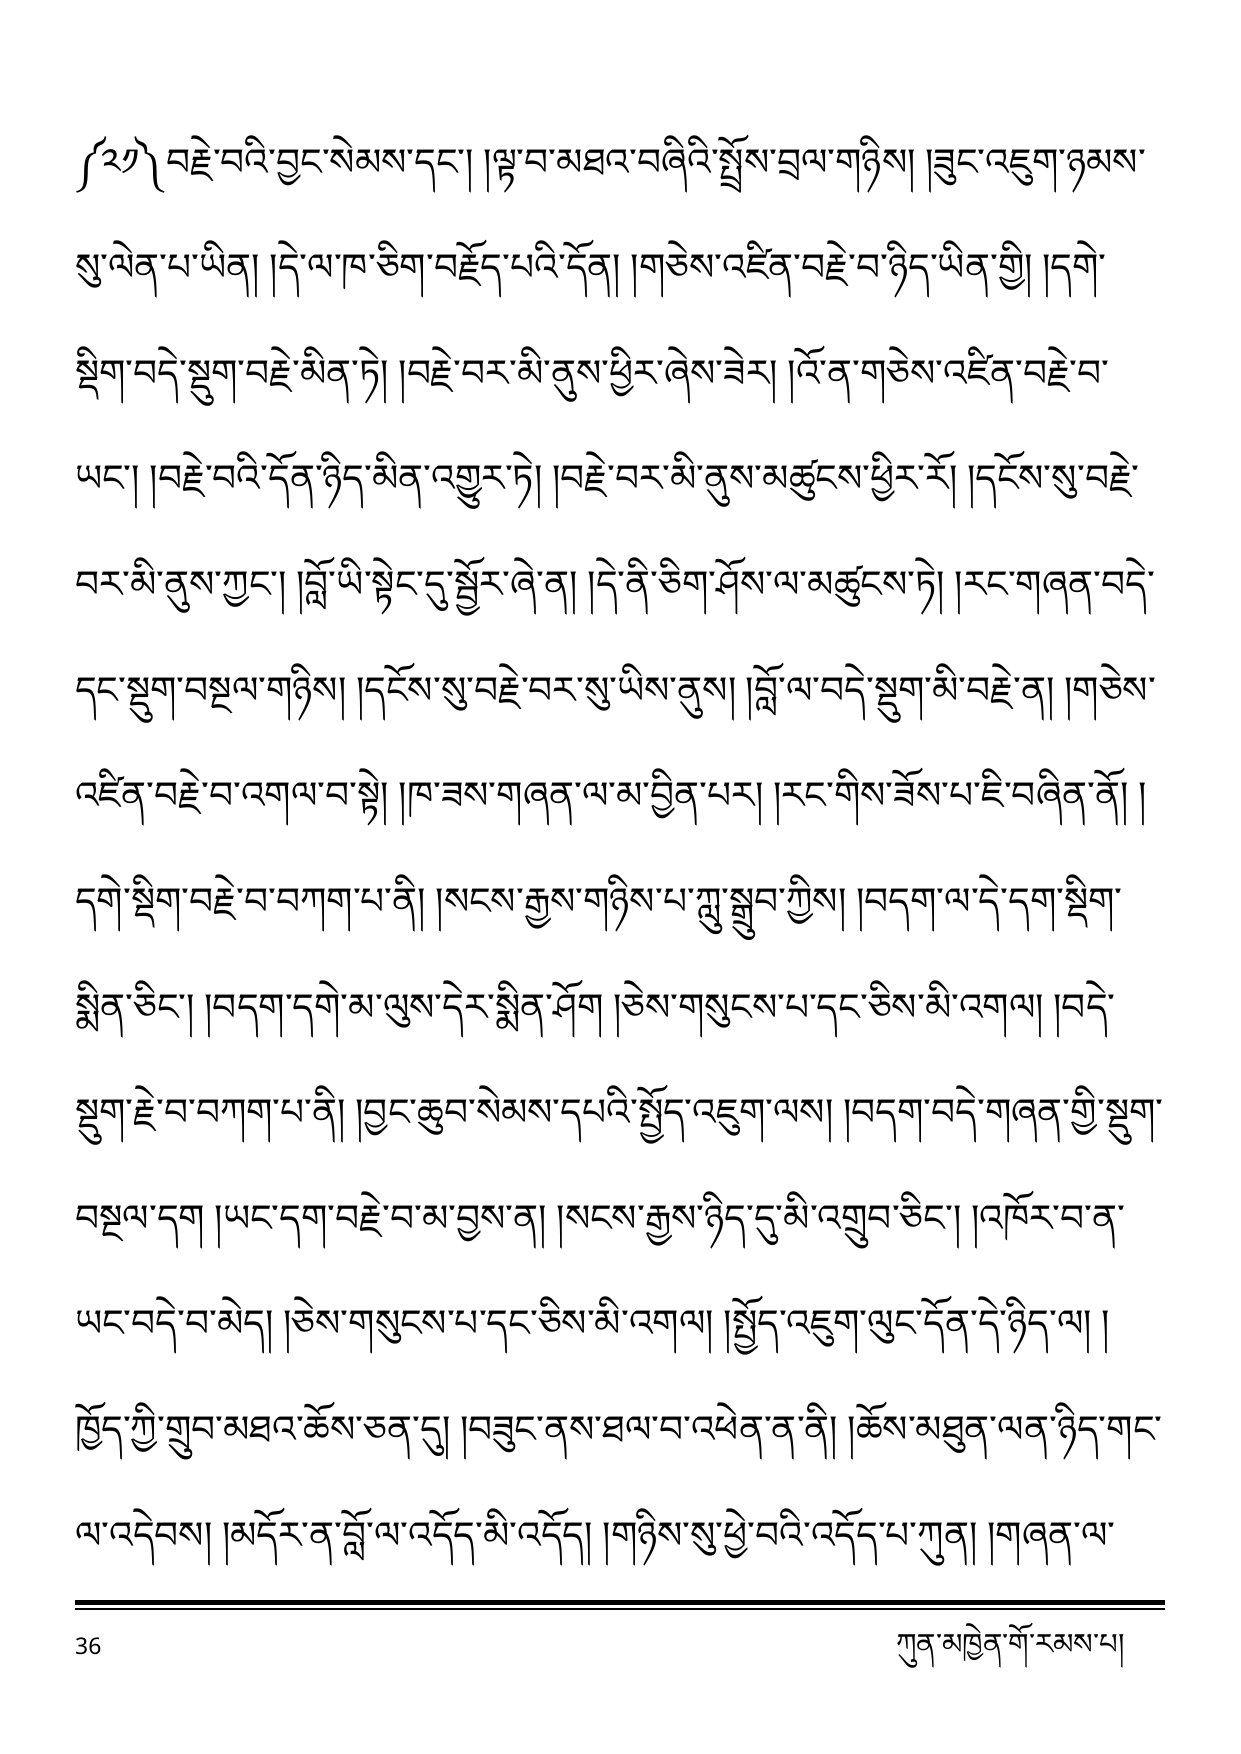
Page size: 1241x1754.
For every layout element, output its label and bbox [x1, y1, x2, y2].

text [75, 120, 1165, 1599]
